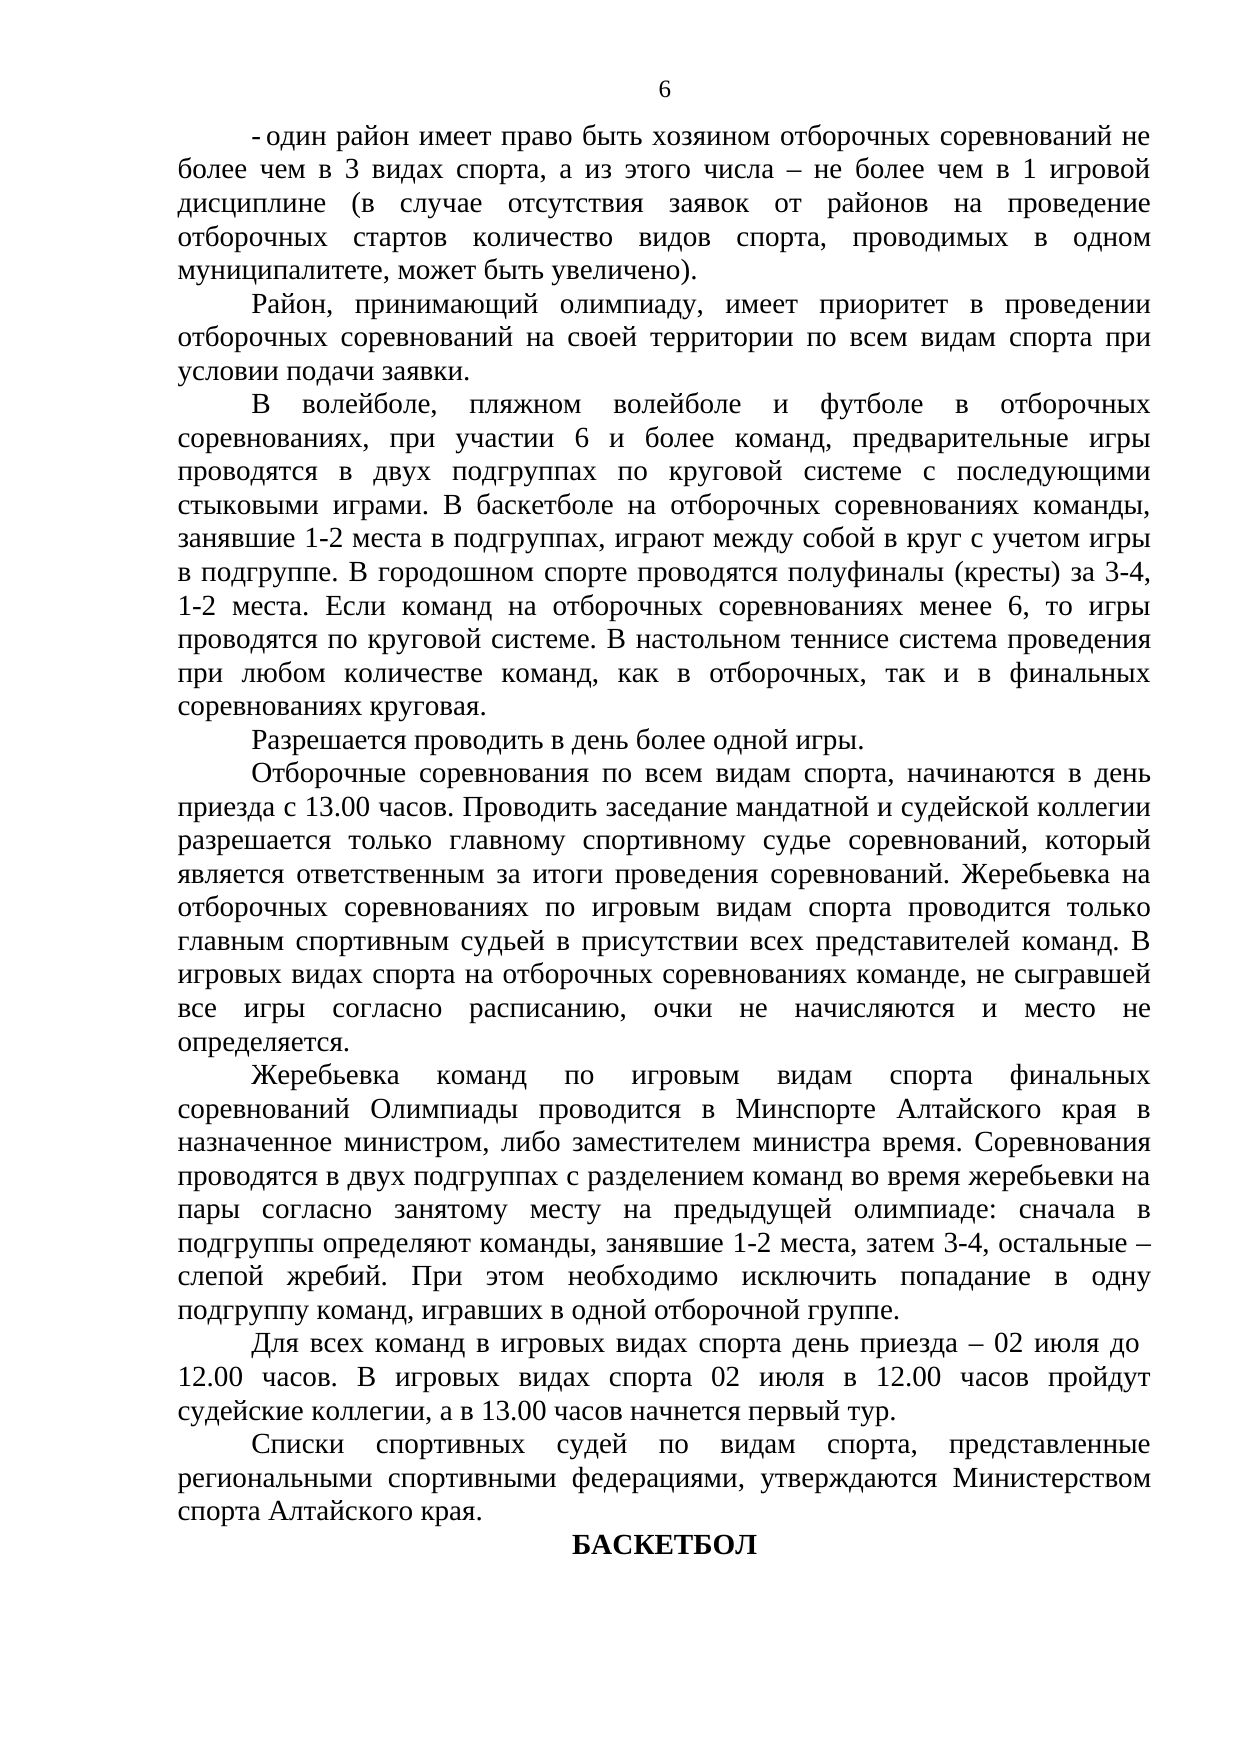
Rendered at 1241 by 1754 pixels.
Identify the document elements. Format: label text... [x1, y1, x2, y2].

text Списки спортивных судей по видам спорта, представленные региональными спортивными федерациями, утверждаются Министерством спорта Алтайского края. [177, 1426, 1152, 1527]
list один район имеет право быть хозяином отборочных соревнований не более чем в 3 видах спорта, а из этого числа – не более чем в 1 игровой дисциплине (в случае отсутствия заявок от районов на проведение отборочных стартов количество видов спорта, проводимых в одном муниципалитете, может быть увеличено). [177, 118, 1152, 286]
text Район, принимающий олимпиаду, имеет приоритет в проведении отборочных соревнований на своей территории по всем видам спорта при условии подачи заявки. [177, 286, 1152, 386]
text Жеребьевка команд по игровым видам спорта финальных соревнований Олимпиады проводится в Минспорте Алтайского края в назначенное министром, либо заместителем министра время. Соревнования проводятся в двух подгруппах с разделением команд во время жеребьевки на пары согласно занятому месту на предыдущей олимпиаде: сначала в подгруппы определяют команды, занявшие 1-2 места, затем 3-4, остальные – слепой жребий. При этом необходимо исключить попадание в одну подгруппу команд, игравших в одной отборочной группе. [177, 1057, 1152, 1326]
text Отборочные соревнования по всем видам спорта, начинаются в день приезда с 13.00 часов. Проводить заседание мандатной и судейской коллегии разрешается только главному спортивному судье соревнований, который является ответственным за итоги проведения соревнований. Жеребьевка на отборочных соревнованиях по игровым видам спорта проводится только главным спортивным судьей в присутствии всех представителей команд. В игровых видах спорта на отборочных соревнованиях команде, не сыгравшей все игры согласно расписанию, очки не начисляются и место не определяется. [177, 755, 1152, 1057]
text БАСКЕТБОЛ [177, 1527, 1152, 1560]
text Разрешается проводить в день более одной игры. [177, 722, 1152, 755]
text Для всех команд в игровых видах спорта день приезда – 02 июля до 12.00 часов. В игровых видах спорта 02 июля в 12.00 часов пройдут судейские коллегии, а в 13.00 часов начнется первый тур. [177, 1326, 1152, 1426]
text В волейболе, пляжном волейболе и футболе в отборочных соревнованиях, при участии 6 и более команд, предварительные игры проводятся в двух подгруппах по круговой системе с последующими стыковыми играми. В баскетболе на отборочных соревнованиях команды, занявшие 1-2 места в подгруппах, играют между собой в круг с учетом игры в подгруппе. В городошном спорте проводятся полуфиналы (кресты) за 3-4, 1-2 места. Если команд на отборочных соревнованиях менее 6, то игры проводятся по круговой системе. В настольном теннисе система проведения при любом количестве команд, как в отборочных, так и в финальных соревнованиях круговая. [177, 386, 1152, 722]
